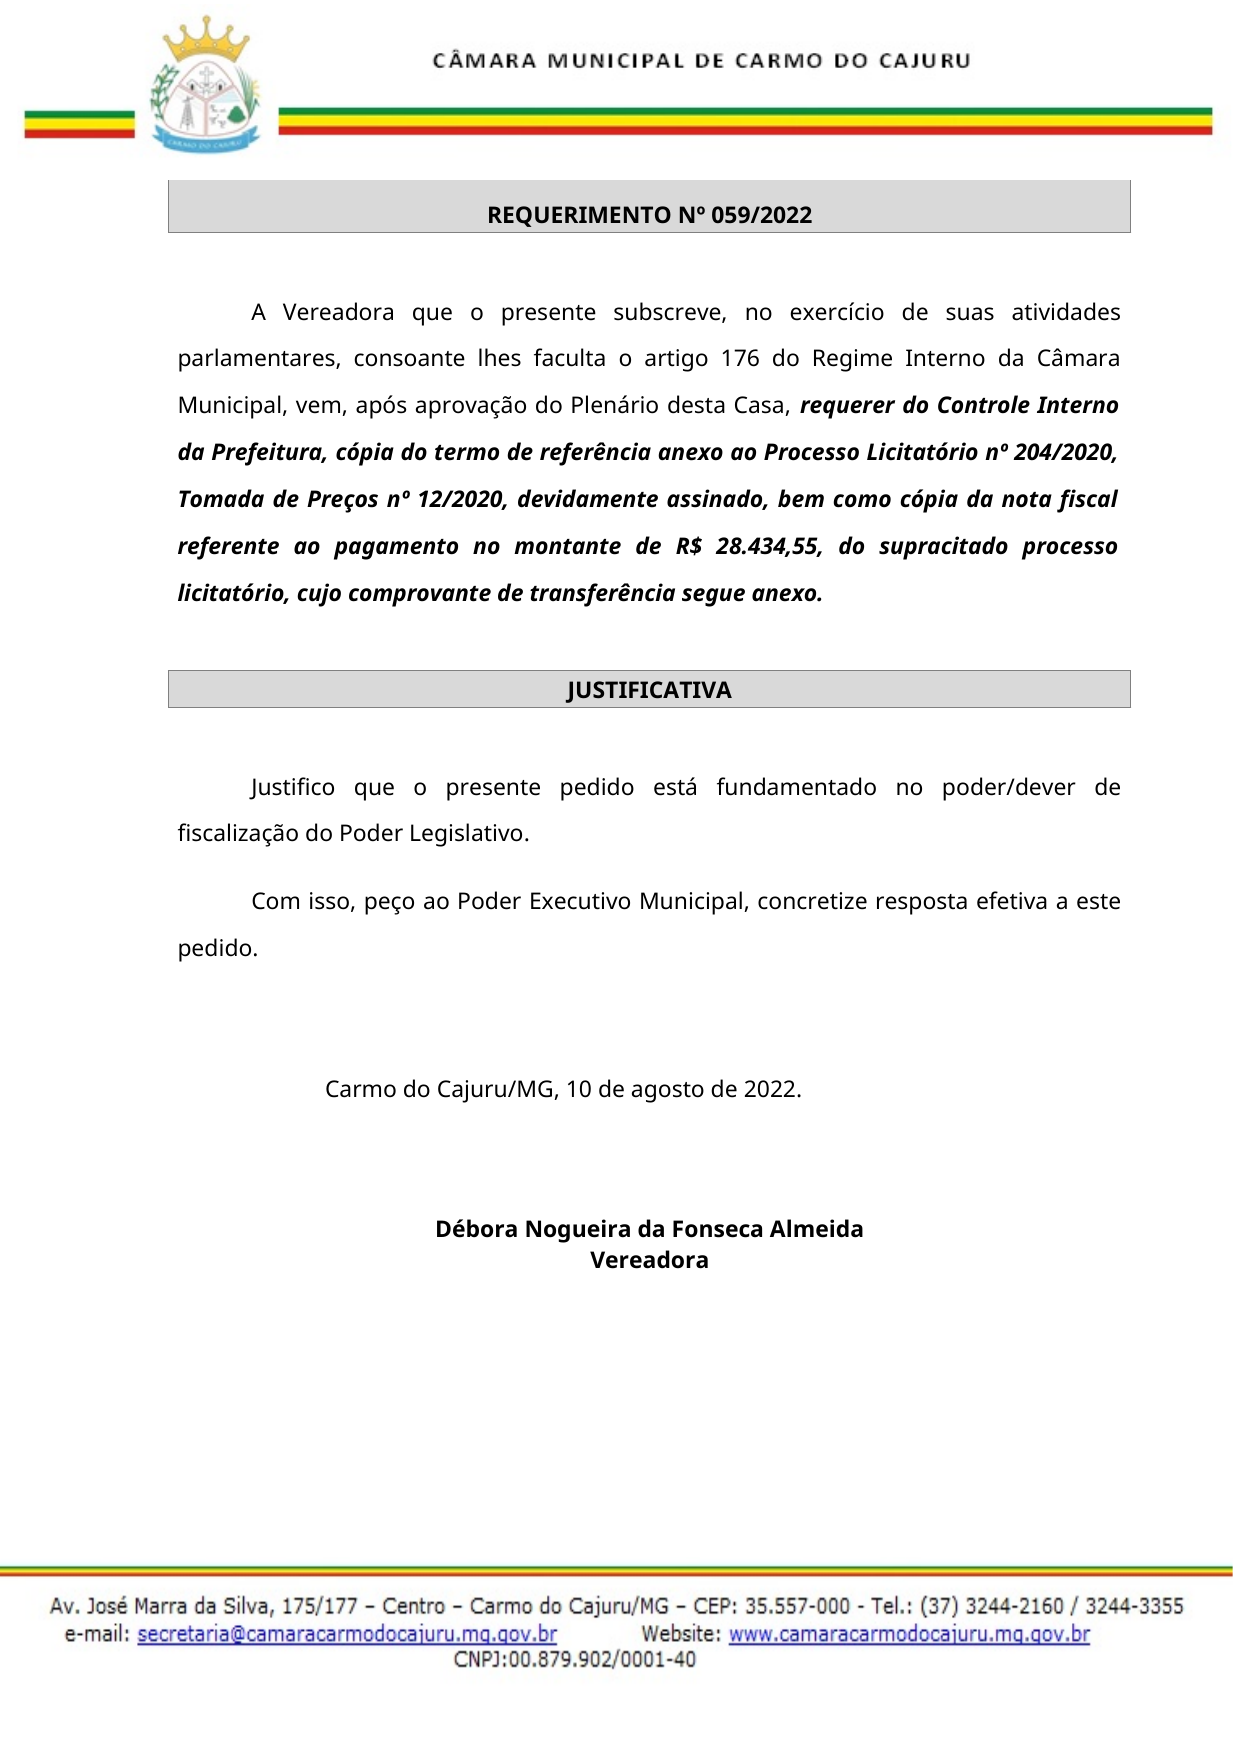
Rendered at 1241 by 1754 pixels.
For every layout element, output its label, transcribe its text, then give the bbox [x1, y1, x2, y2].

text Com isso, peço ao Poder Executivo Municipal, concretize resposta efetiva a este pedido. [177, 885, 1122, 963]
text Carmo do Cajuru/MG, 10 de agosto de 2022. [177, 1072, 1122, 1104]
text Justifico que o presente pedido está fundamentado no poder/dever de fiscalização do Poder Legislativo. [177, 770, 1122, 848]
picture [0, 1557, 1233, 1691]
text Débora Nogueira da Fonseca Almeida [177, 1213, 1122, 1244]
picture [17, 4, 1232, 180]
text Vereadora [177, 1244, 1122, 1276]
text REQUERIMENTO Nº 059/2022 [169, 180, 1130, 232]
text JUSTIFICATIVA [169, 671, 1130, 707]
text A Vereadora que o presente subscreve, no exercício de suas atividades parlamentares, consoante lhes faculta o artigo 176 do Regime Interno da Câmara Municipal, vem, após aprovação do Plenário desta Casa, requerer do Controle Interno da Prefeitura, cópia do termo de referência anexo ao Processo Licitatório nº 204/2020, Tomada de Preços nº 12/2020, devidamente assinado, bem como cópia da nota fiscal referente ao pagamento no montante de R$ 28.434,55, do supracitado processo licitatório, cujo comprovante de transferência segue anexo. [177, 295, 1122, 608]
